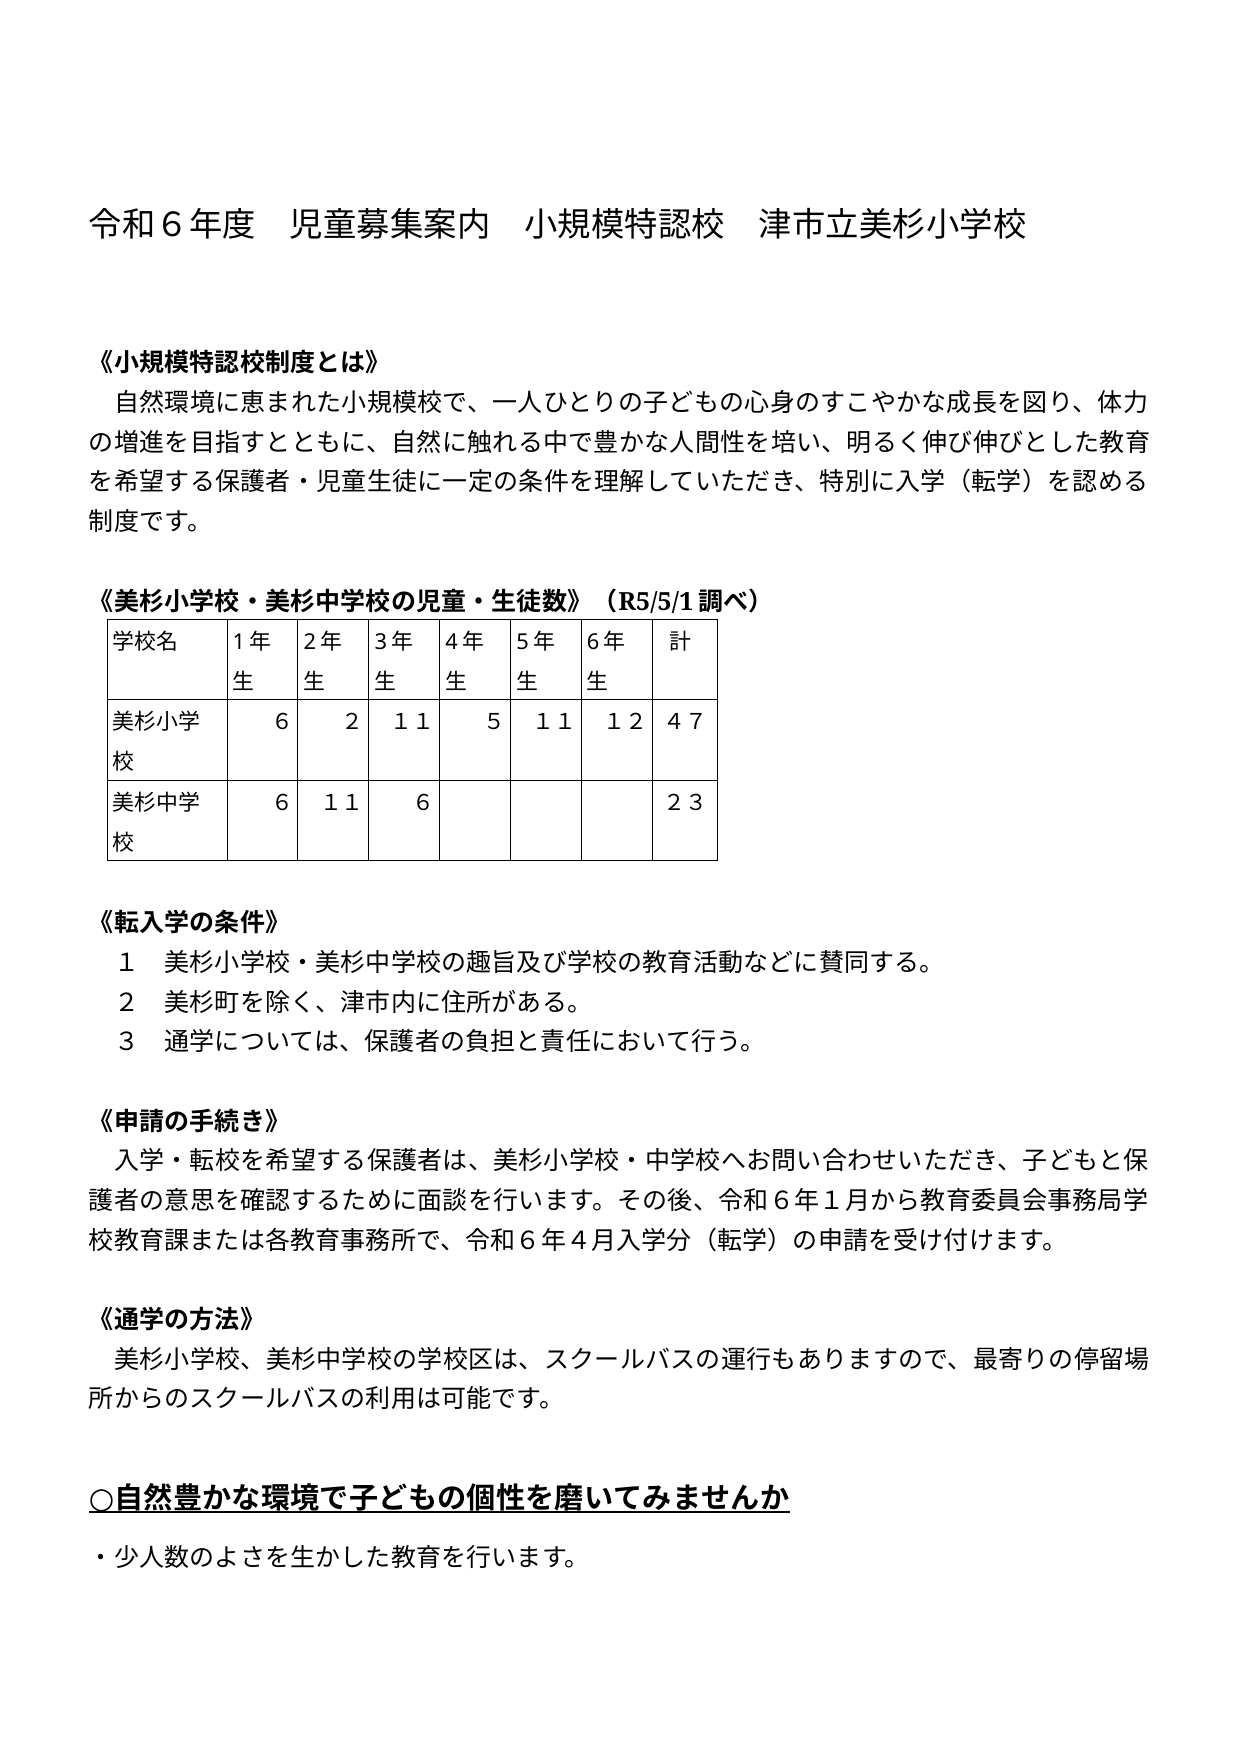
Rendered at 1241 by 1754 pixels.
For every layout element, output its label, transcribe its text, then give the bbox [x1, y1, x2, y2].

table_cell １２ [582, 700, 652, 780]
text 令和６年度 児童募集案内 小規模特認校 津市立美杉小学校 [89, 182, 1152, 262]
text 美杉小学校、美杉中学校の学校区は、スクールバスの運行もありますので、最寄りの停留場所からのスクールバスの利用は可能です。 [89, 1337, 1152, 1417]
table_cell １１ [298, 781, 368, 860]
table_cell ５ [440, 700, 510, 780]
table_header 6年生 [582, 620, 652, 699]
text 《通学の方法》 [89, 1298, 1152, 1337]
table_cell ６ [228, 700, 297, 780]
table_cell １１ [511, 700, 581, 780]
text 自然環境に恵まれた小規模校で、一人ひとりの子どもの心身のすこやかな成長を図り、体力の増進を目指すとともに、自然に触れる中で豊かな人間性を培い、明るく伸び伸びとした教育を希望する保護者・児童生徒に一定の条件を理解していただき、特別に入学（転学）を認める制度です。 [89, 381, 1152, 539]
table_header 1年生 [228, 620, 297, 699]
table_cell [440, 781, 510, 860]
text １ 美杉小学校・美杉中学校の趣旨及び学校の教育活動などに賛同する。 [89, 941, 1152, 980]
table_header 5年生 [511, 620, 581, 699]
table_cell ６ [228, 781, 297, 860]
text 《美杉小学校・美杉中学校の児童・生徒数》（R5/5/1調べ） [89, 579, 1152, 619]
table_cell ２ [298, 700, 368, 780]
table_header 計 [653, 620, 717, 699]
table_cell 美杉中学校 [108, 781, 227, 860]
table_cell ６ [369, 781, 439, 860]
text ○自然豊かな環境で子どもの個性を磨いてみませんか [89, 1457, 1152, 1536]
text 《小規模特認校制度とは》 [89, 341, 1152, 381]
table_header 3年生 [369, 620, 439, 699]
table_header 4年生 [440, 620, 510, 699]
table_cell [582, 781, 652, 860]
table_cell 美杉小学校 [108, 700, 227, 780]
text ・少人数のよさを生かした教育を行います。 [89, 1536, 1152, 1576]
text ３ 通学については、保護者の負担と責任において行う。 [89, 1020, 1152, 1060]
table_cell １１ [369, 700, 439, 780]
table_cell [511, 781, 581, 860]
text 《申請の手続き》 [89, 1099, 1152, 1139]
table_header 学校名 [108, 620, 227, 699]
text ２ 美杉町を除く、津市内に住所がある。 [89, 980, 1152, 1020]
table_cell ２３ [653, 781, 717, 860]
text 《転入学の条件》 [89, 901, 1152, 941]
table_header 2年生 [298, 620, 368, 699]
table_cell ４７ [653, 700, 717, 780]
text 入学・転校を希望する保護者は、美杉小学校・中学校へお問い合わせいただき、子どもと保護者の意思を確認するために面談を行います。その後、令和６年１月から教育委員会事務局学校教育課または各教育事務所で、令和６年４月入学分（転学）の申請を受け付けます。 [89, 1139, 1152, 1258]
